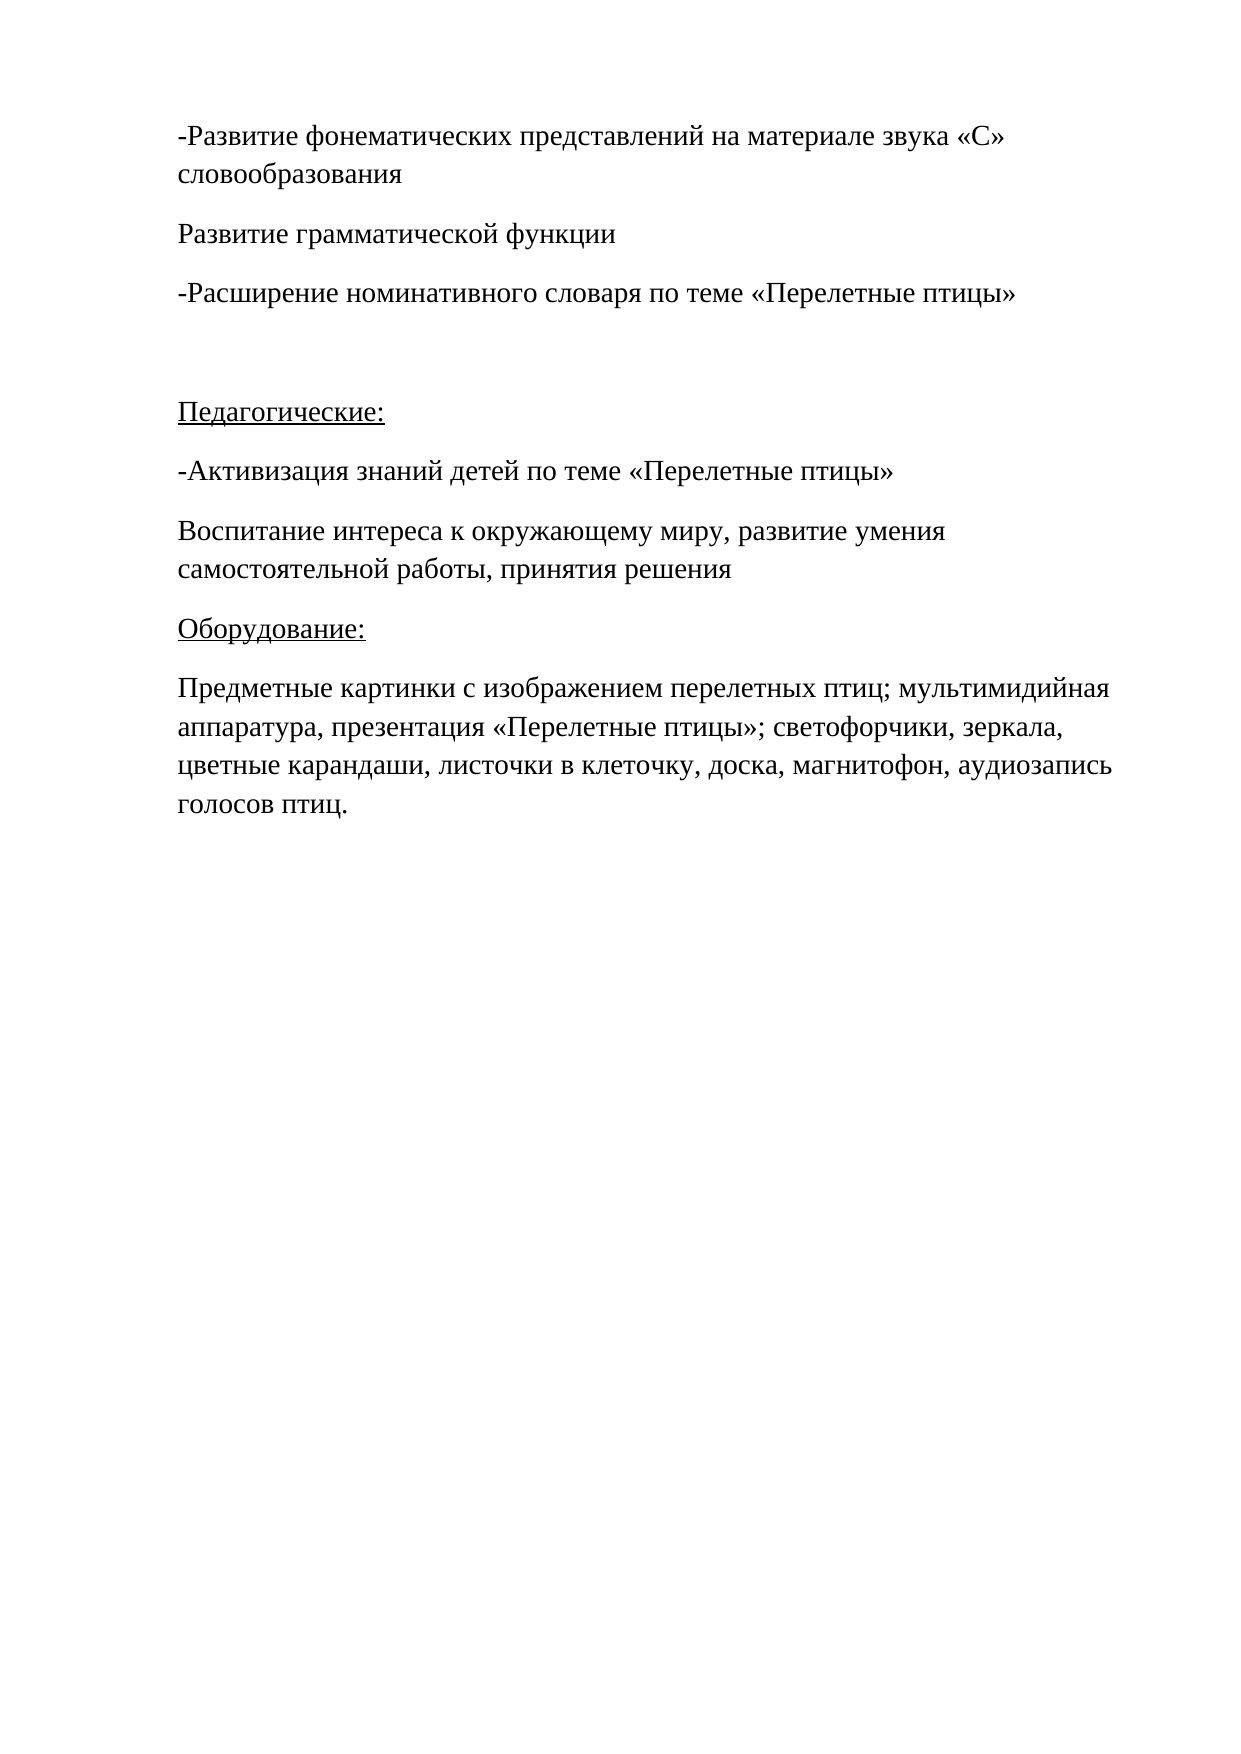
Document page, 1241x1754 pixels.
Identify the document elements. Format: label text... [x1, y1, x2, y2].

text -Активизация знаний детей по теме «Перелетные птицы» [177, 453, 1152, 487]
text Предметные картинки с изображением перелетных птиц; мультимидийная аппаратура, презентация «Перелетные птицы»; светофорчики, зеркала, цветные карандаши, листочки в клеточку, доска, магнитофон, аудиозапись голосов птиц. [177, 670, 1152, 819]
text -Развитие фонематических представлений на материале звука «С» словообразования [177, 118, 1152, 190]
text Развитие грамматической функции [177, 216, 1152, 249]
text Оборудование: [177, 611, 1152, 644]
text -Расширение номинативного словаря по теме «Перелетные птицы» [177, 275, 1152, 309]
text Воспитание интереса к окружающему миру, развитие умения самостоятельной работы, принятия решения [177, 513, 1152, 585]
text Педагогические: [177, 394, 1152, 428]
